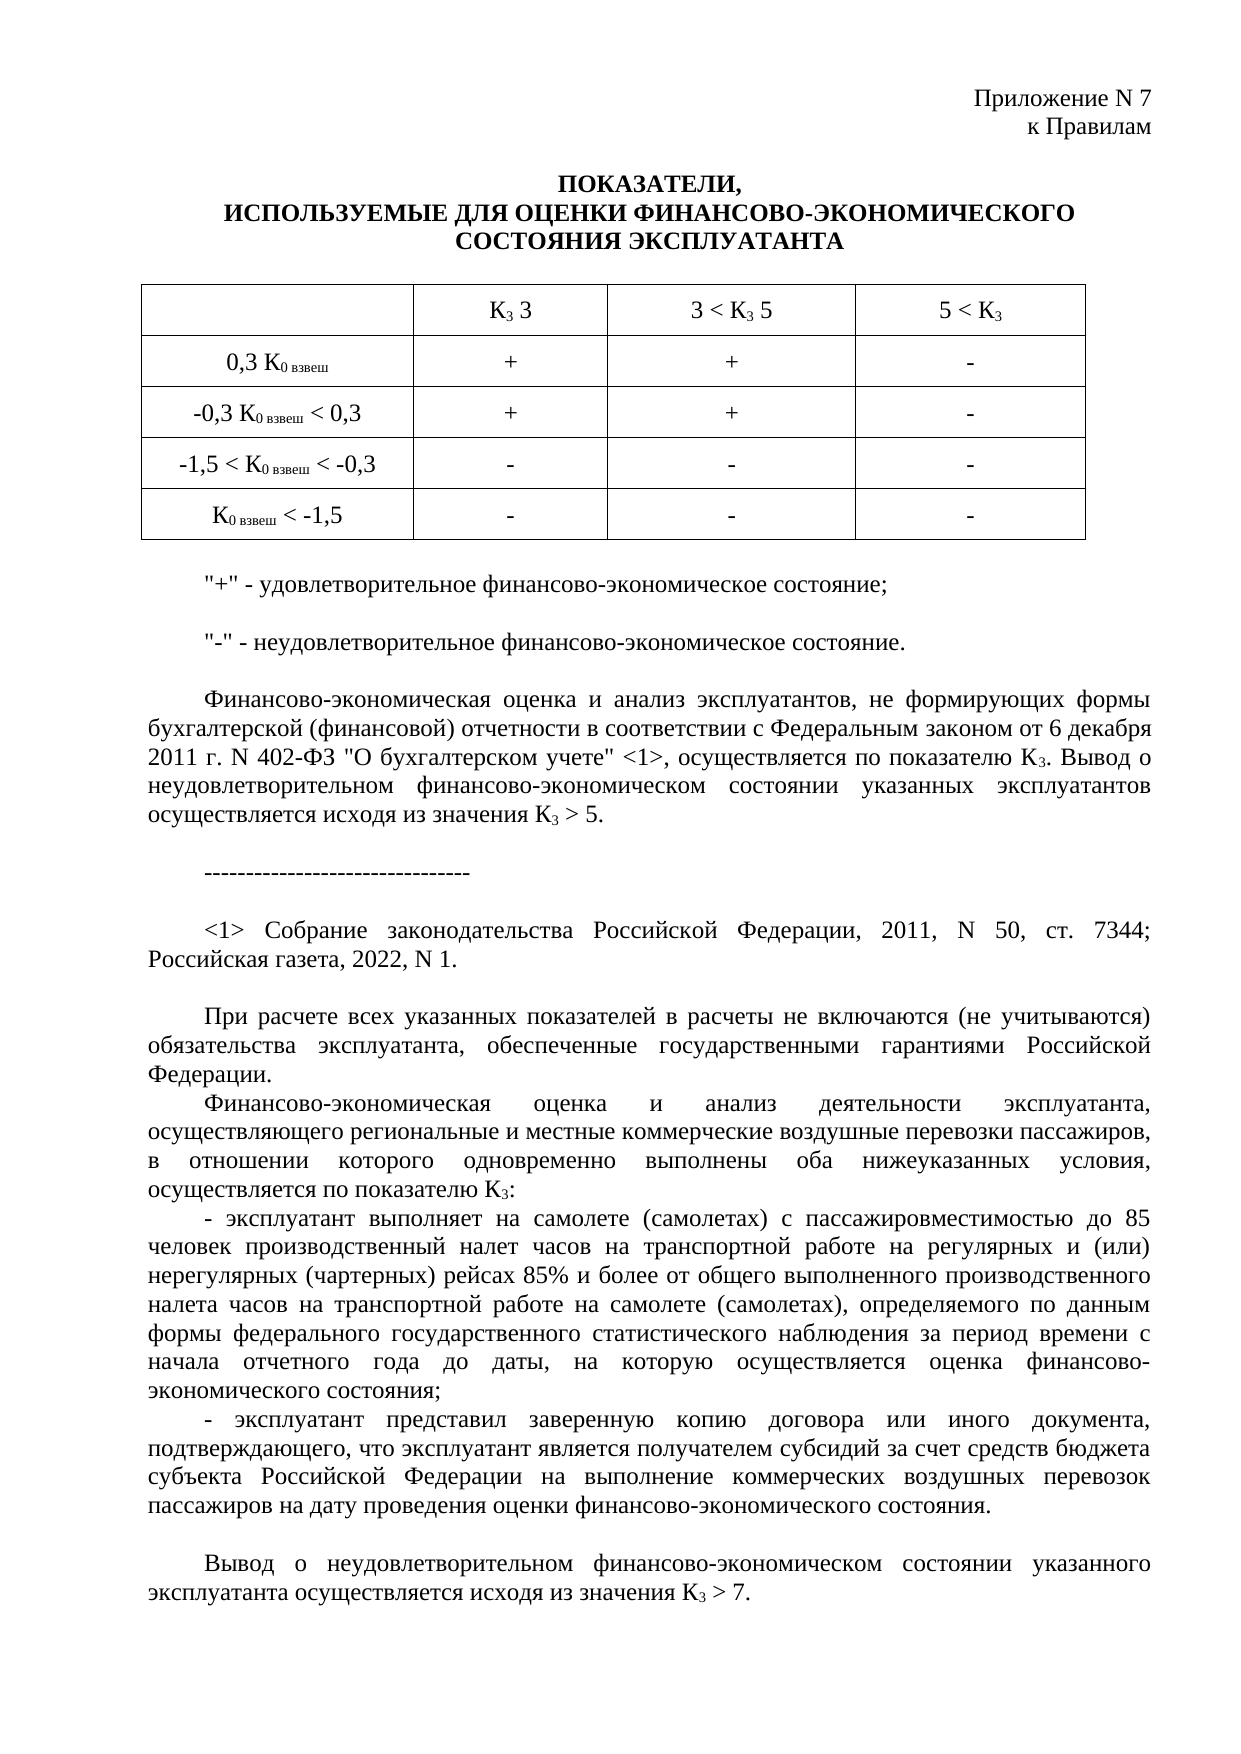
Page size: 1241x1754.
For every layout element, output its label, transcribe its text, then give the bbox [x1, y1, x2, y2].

table_cell - [608, 438, 855, 488]
title СОСТОЯНИЯ ЭКСПЛУАТАНТА [148, 226, 1152, 255]
text Финансово-экономическая оценка и анализ деятельности эксплуатанта, осуществляющего региональные и местные коммерческие воздушные перевозки пассажиров, в отношении которого одновременно выполнены оба нижеуказанных условия, осуществляется по показателю К3: [148, 1088, 1152, 1203]
table_cell - [414, 438, 607, 488]
table_cell + [608, 387, 855, 437]
text Вывод о неудовлетворительном финансово-экономическом состоянии указанного эксплуатанта осуществляется исходя из значения К3 > 7. [148, 1548, 1152, 1606]
text к Правилам [148, 111, 1152, 140]
text <1> Собрание законодательства Российской Федерации, 2011, N 50, ст. 7344; Российская газета, 2022, N 1. [148, 915, 1152, 973]
text - эксплуатант представил заверенную копию договора или иного документа, подтверждающего, что эксплуатант является получателем субсидий за счет средств бюджета субъекта Российской Федерации на выполнение коммерческих воздушных перевозок пассажиров на дату проведения оценки финансово-экономического состояния. [148, 1404, 1152, 1519]
text "-" - неудовлетворительное финансово-экономическое состояние. [148, 627, 1152, 656]
table_cell + [608, 336, 855, 386]
table_cell -0,3 К0 взвеш < 0,3 [142, 387, 413, 437]
table_header К3 3 [414, 285, 607, 335]
text -------------------------------- [148, 857, 1152, 886]
table_cell + [414, 387, 607, 437]
text "+" - удовлетворительное финансово-экономическое состояние; [148, 569, 1152, 598]
table_cell - [856, 387, 1085, 437]
text - эксплуатант выполняет на самолете (самолетах) с пассажировместимостью до 85 человек производственный налет часов на транспортной работе на регулярных и (или) нерегулярных (чартерных) рейсах 85% и более от общего выполненного производственного налета часов на транспортной работе на самолете (самолетах), определяемого по данным формы федерального государственного статистического наблюдения за период времени с начала отчетного года до даты, на которую осуществляется оценка финансово-экономического состояния; [148, 1203, 1152, 1404]
table_cell - [414, 489, 607, 539]
table_cell - [856, 489, 1085, 539]
table_header [142, 285, 413, 335]
table_cell К0 взвеш < -1,5 [142, 489, 413, 539]
text Приложение N 7 [148, 83, 1152, 111]
text Финансово-экономическая оценка и анализ эксплуатантов, не формирующих формы бухгалтерской (финансовой) отчетности в соответствии с Федеральным законом от 6 декабря 2011 г. N 402-ФЗ "О бухгалтерском учете" <1>, осуществляется по показателю К3. Вывод о неудовлетворительном финансово-экономическом состоянии указанных эксплуатантов осуществляется исходя из значения К3 > 5. [148, 684, 1152, 828]
table_header 5 < К3 [856, 285, 1085, 335]
title ИСПОЛЬЗУЕМЫЕ ДЛЯ ОЦЕНКИ ФИНАНСОВО-ЭКОНОМИЧЕСКОГО [148, 198, 1152, 226]
table_cell -1,5 < К0 взвеш < -0,3 [142, 438, 413, 488]
text При расчете всех указанных показателей в расчеты не включаются (не учитываются) обязательства эксплуатанта, обеспеченные государственными гарантиями Российской Федерации. [148, 1001, 1152, 1088]
title ПОКАЗАТЕЛИ, [148, 169, 1152, 198]
table_header 3 < К3 5 [608, 285, 855, 335]
table_cell - [608, 489, 855, 539]
table_cell 0,3 К0 взвеш [142, 336, 413, 386]
table_cell + [414, 336, 607, 386]
table_cell - [856, 336, 1085, 386]
table_cell - [856, 438, 1085, 488]
